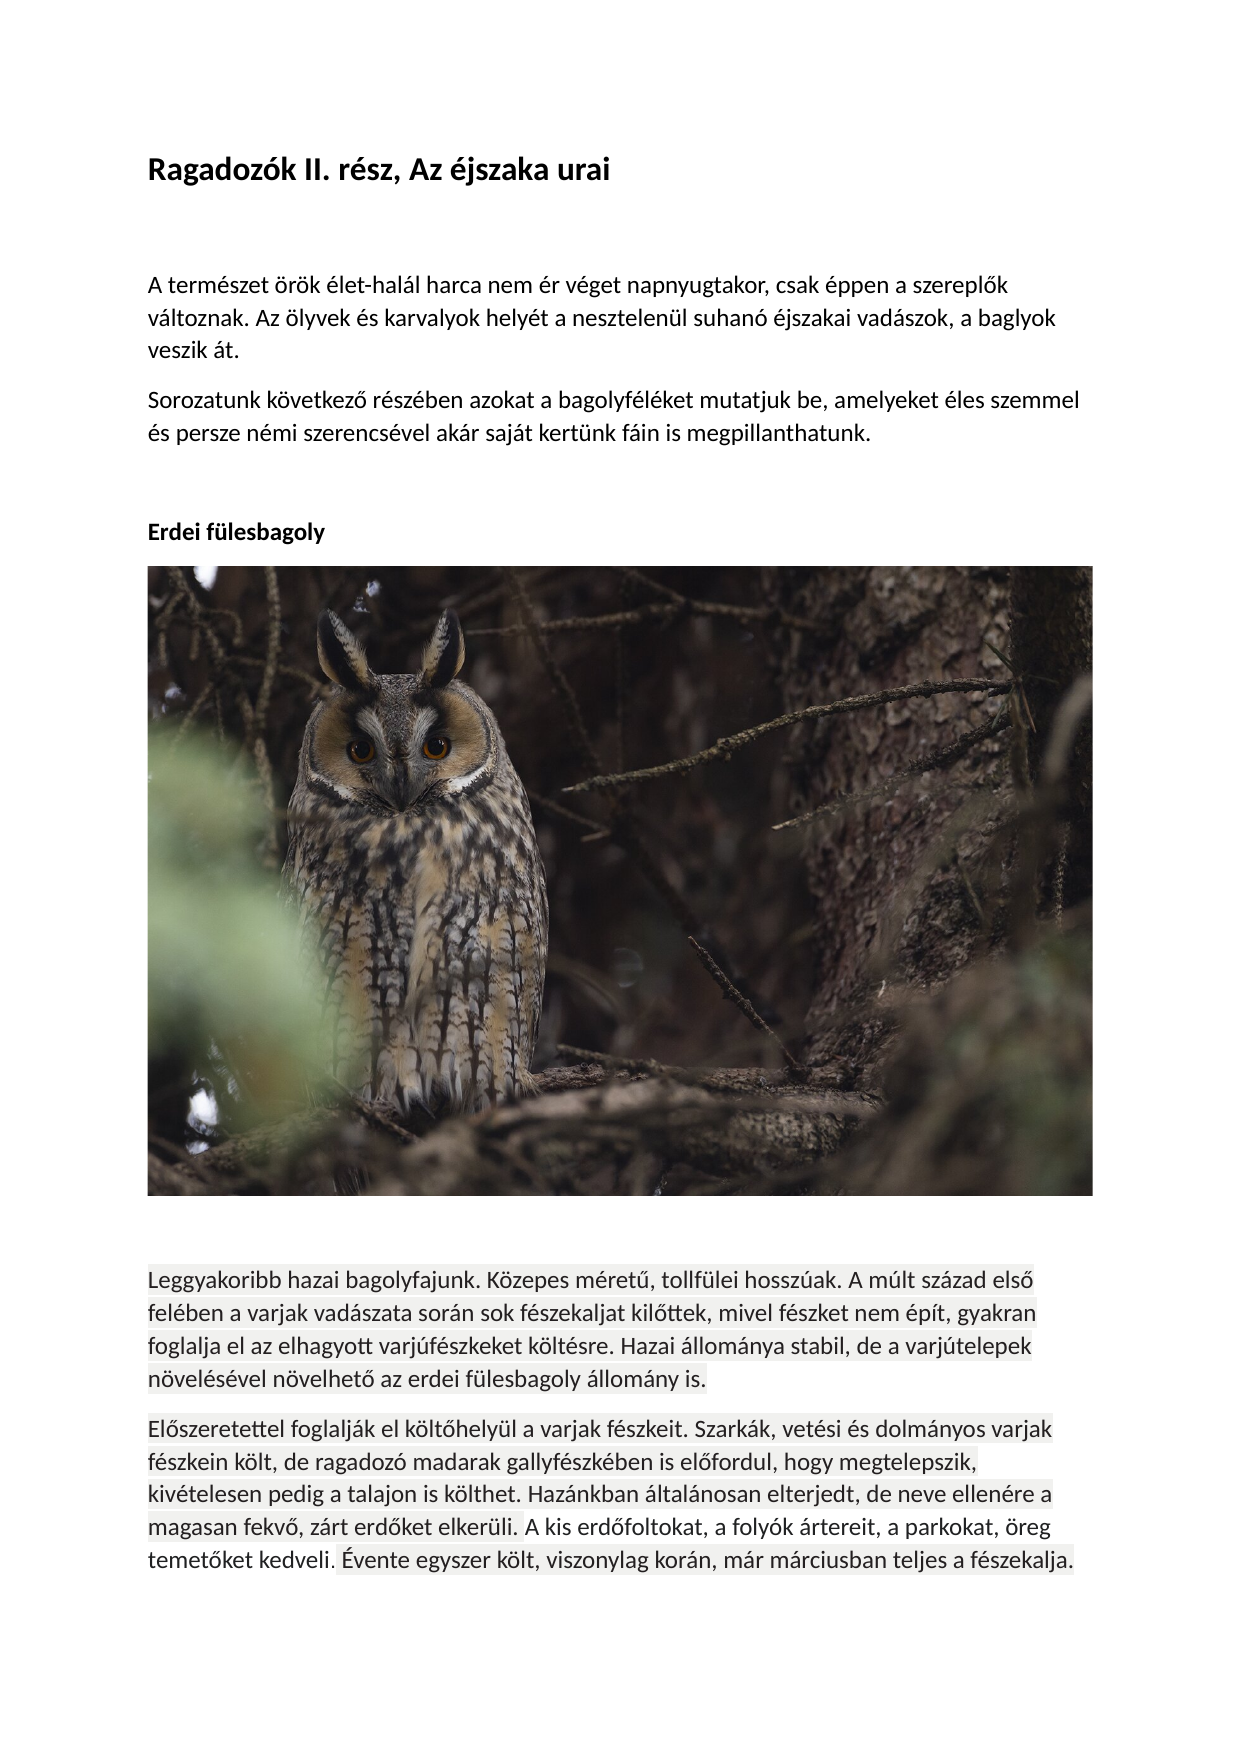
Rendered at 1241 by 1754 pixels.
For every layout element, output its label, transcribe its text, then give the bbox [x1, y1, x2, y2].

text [148, 1413, 1093, 1575]
text Leggyakoribb hazai bagolyfajunk. Közepes méretű, tollfülei hosszúak. A múlt század első felében a varjak vadászata során sok fészekaljat kilőttek, mivel fészket nem épít, gyakran foglalja el az elhagyott varjúfészkeket költésre. Hazai állománya stabil, de a varjútelepek növelésével növelhető az erdei fülesbagoly állomány is. [148, 1264, 1093, 1394]
text A természet örök élet-halál harca nem ér véget napnyugtakor, csak éppen a szereplők változnak. Az ölyvek és karvalyok helyét a nesztelenül suhanó éjszakai vadászok, a baglyok veszik át. [148, 269, 1093, 365]
text Sorozatunk következő részében azokat a bagolyféléket mutatjuk be, amelyeket éles szemmel és persze némi szerencsével akár saját kertünk fáin is megpillanthatunk. [148, 384, 1093, 448]
text Erdei fülesbagoly [148, 516, 1093, 547]
picture [147, 566, 1093, 1196]
text Ragadozók II. rész, Az éjszaka urai [148, 148, 1093, 188]
